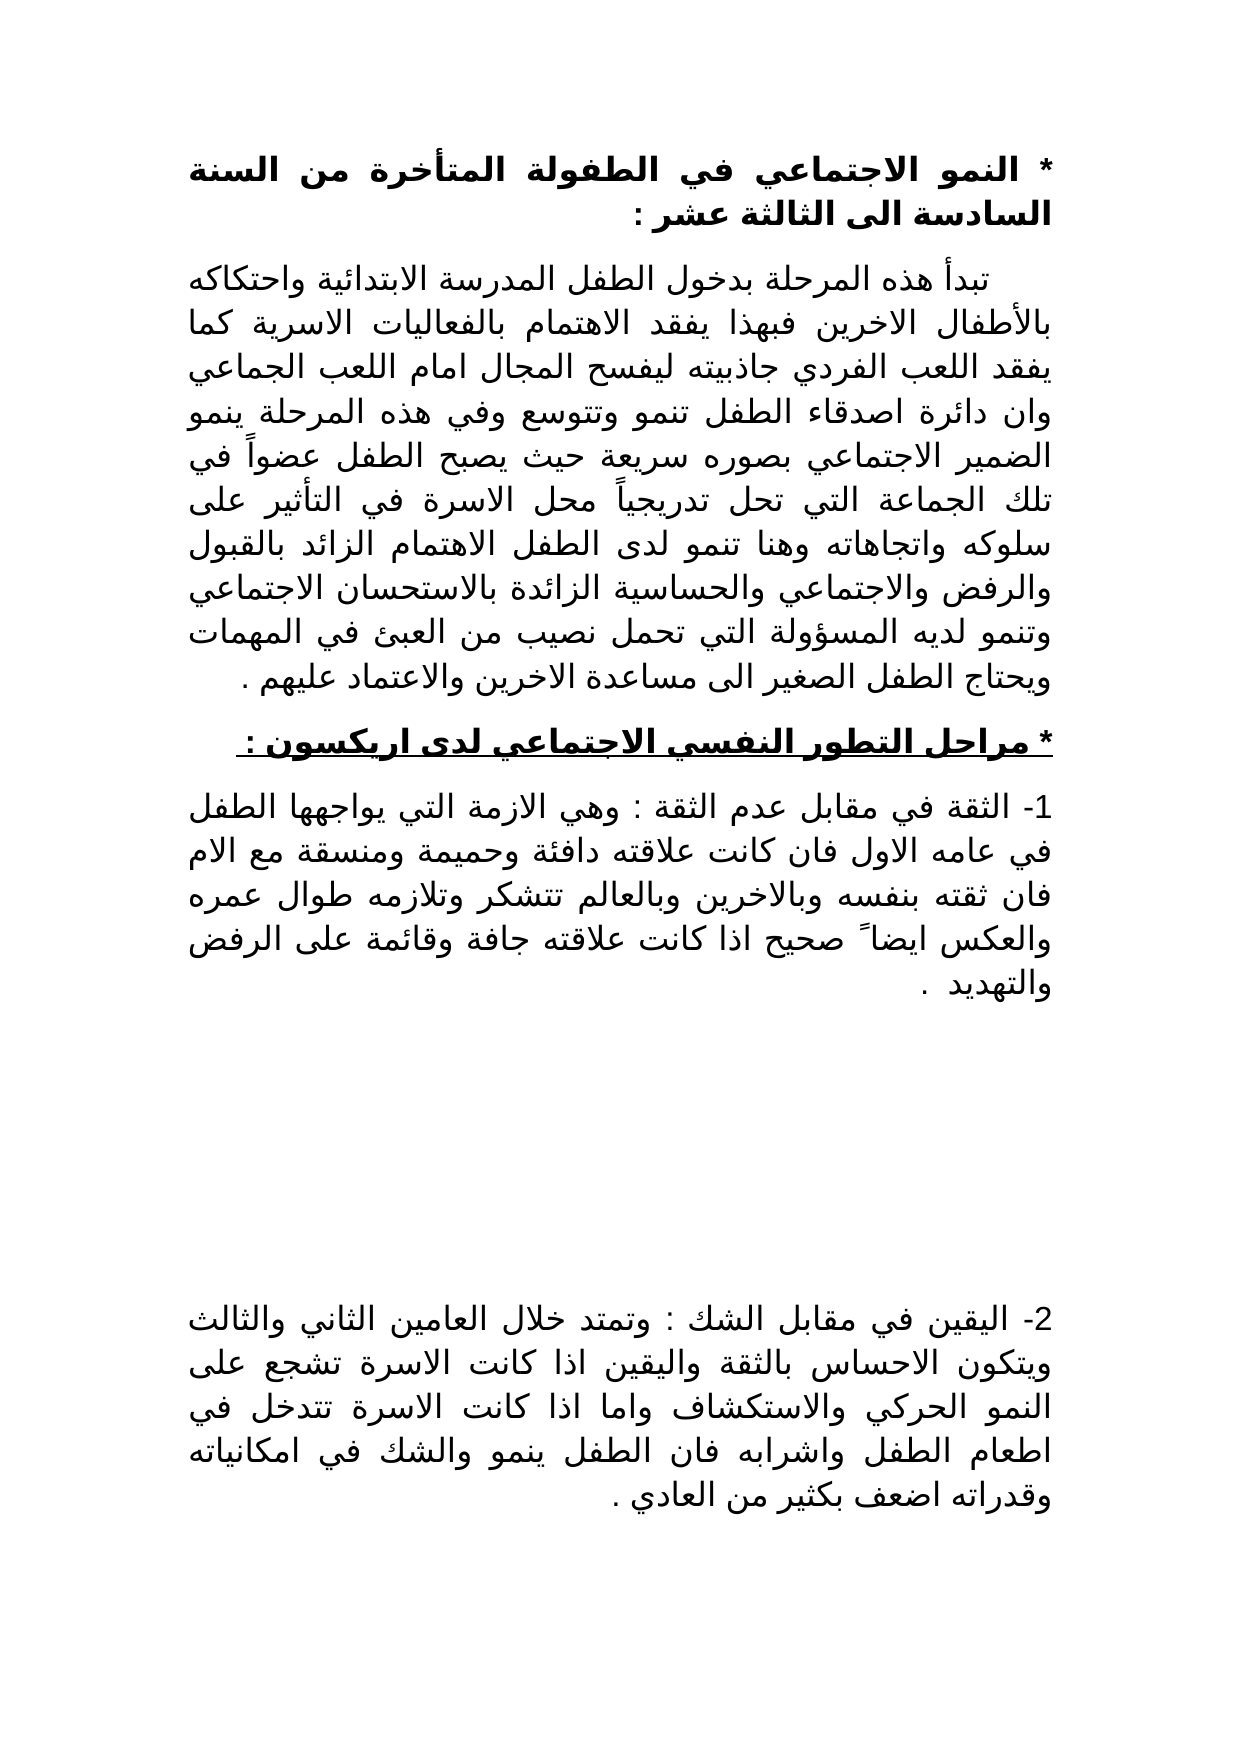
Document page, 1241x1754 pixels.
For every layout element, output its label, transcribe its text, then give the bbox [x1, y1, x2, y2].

text 2- اليقين في مقابل الشك : وتمتد خلال العامين الثاني والثالث ويتكون الاحساس بالثقة واليقين اذا كانت الاسرة تشجع على النمو الحركي والاستكشاف واما اذا كانت الاسرة تتدخل في اطعام الطفل واشرابه فان الطفل ينمو والشك في امكانياته وقدراته اضعف بكثير من العادي . [187, 1299, 1053, 1514]
text تبدأ هذه المرحلة بدخول الطفل المدرسة الابتدائية واحتكاكه بالأطفال الاخرين فبهذا يفقد الاهتمام بالفعاليات الاسرية كما يفقد اللعب الفردي جاذبيته ليفسح المجال امام اللعب الجماعي وان دائرة اصدقاء الطفل تنمو وتتوسع وفي هذه المرحلة ينمو الضمير الاجتماعي بصوره سريعة حيث يصبح الطفل عضواً في تلك الجماعة التي تحل تدريجياً محل الاسرة في التأثير على سلوكه واتجاهاته وهنا تنمو لدى الطفل الاهتمام الزائد بالقبول والرفض والاجتماعي والحساسية الزائدة بالاستحسان الاجتماعي وتنمو لديه المسؤولة التي تحمل نصيب من العبئ في المهمات ويحتاج الطفل الصغير الى مساعدة الاخرين والاعتماد عليهم . [187, 259, 1053, 695]
text 1- الثقة في مقابل عدم الثقة : وهي الازمة التي يواجهها الطفل في عامه الاول فان كانت علاقته دافئة وحميمة ومنسقة مع الام فان ثقته بنفسه وبالاخرين وبالعالم تتشكر وتلازمه طوال عمره والعكس ايضا ً صحيح اذا كانت علاقته جافة وقائمة على الرفض والتهديد . [187, 787, 1053, 1002]
text * مراحل التطور النفسي الاجتماعي لدى اريكسون : [187, 722, 1053, 760]
text * النمو الاجتماعي في الطفولة المتأخرة من السنة السادسة الى الثالثة عشر : [187, 150, 1053, 233]
